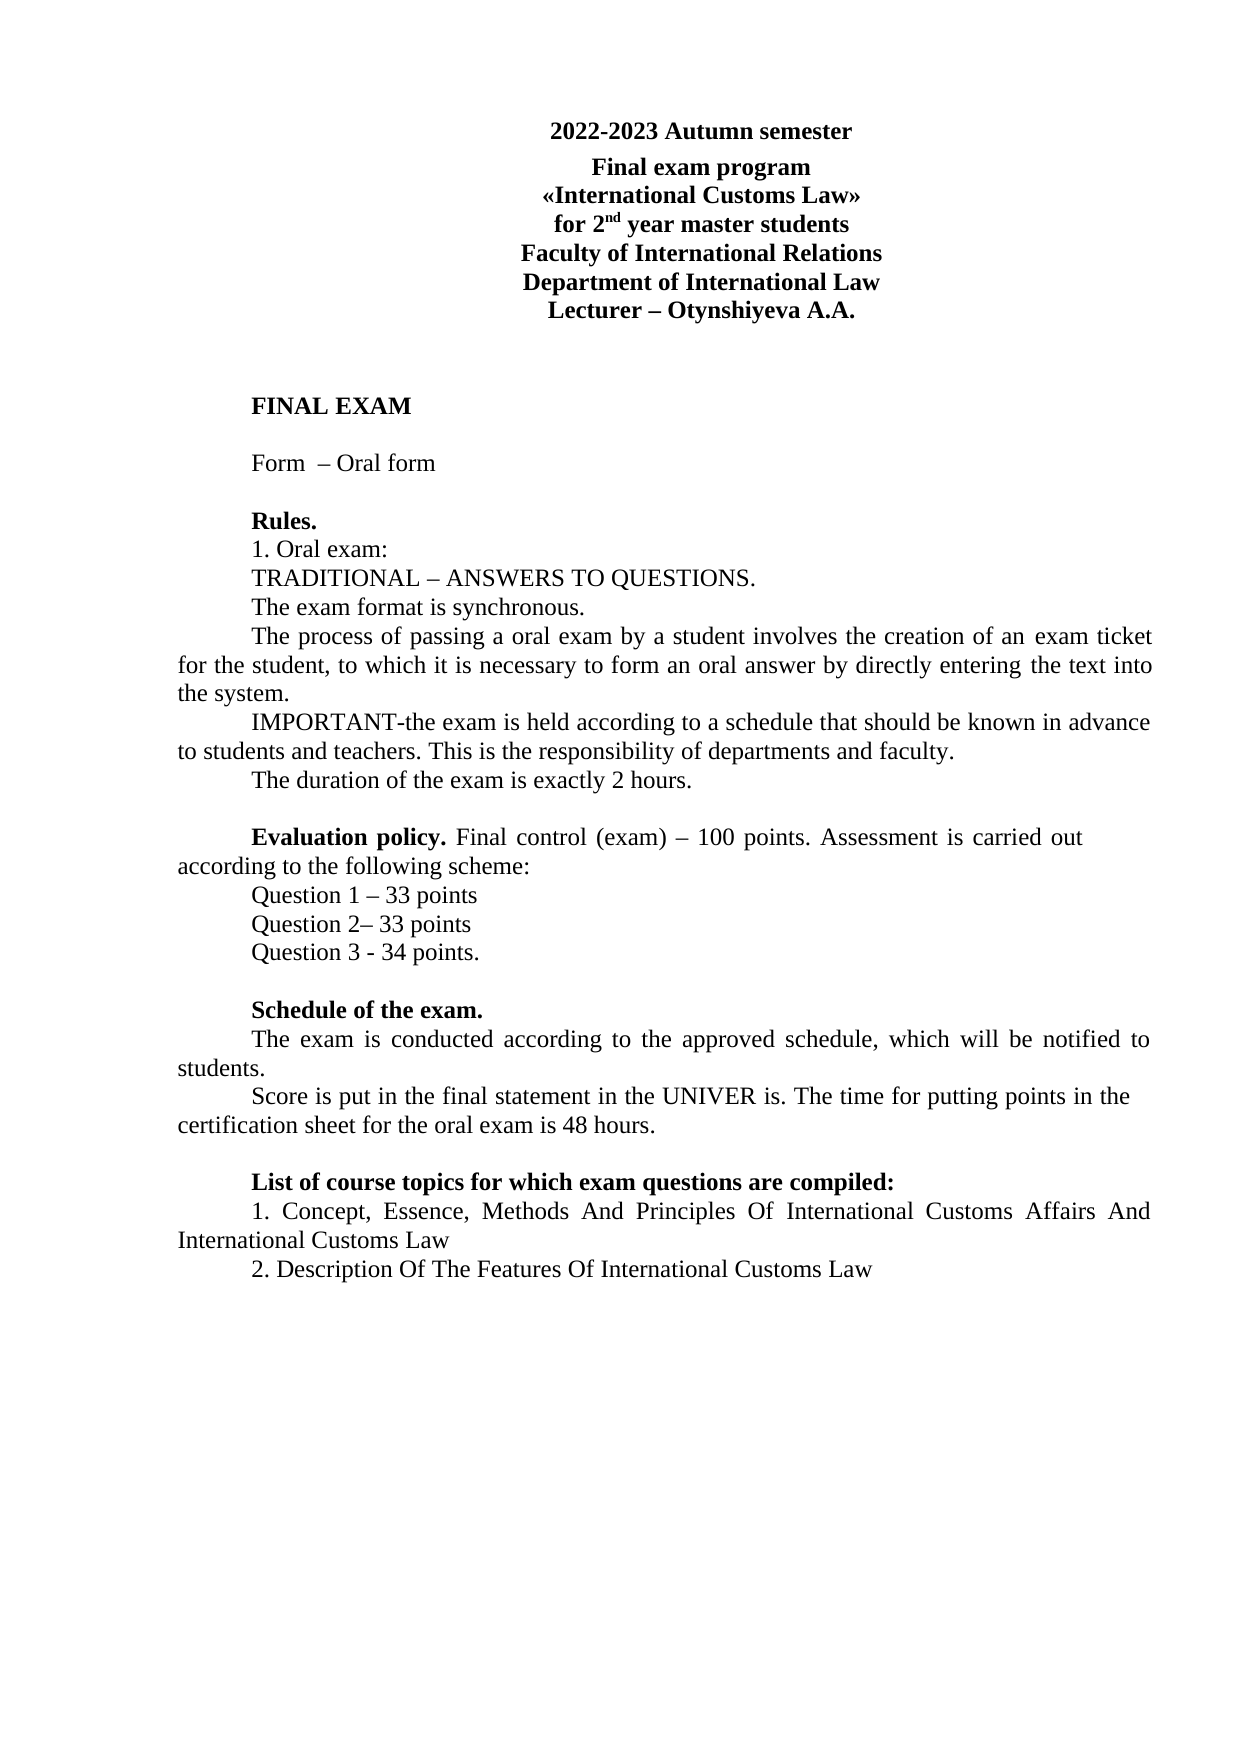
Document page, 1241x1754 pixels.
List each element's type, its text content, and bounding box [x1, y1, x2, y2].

text The process of passing a oral exam by a student involves the creation of an exam ticket for the student, to which it is necessary to form an oral answer by directly entering the text into the system. [177, 621, 1152, 707]
text Score is put in the final statement in the UNIVER is. The time for putting points in the certification sheet for the oral exam is 48 hours. [177, 1081, 1163, 1139]
text 1. Oral exam: [251, 535, 1163, 563]
text Evaluation policy. Final control (exam) – 100 points. Assessment is carried out according to the following scheme: [177, 822, 1163, 880]
subtitle Final exam program [541, 152, 862, 181]
text Question 2– 33 points [251, 909, 1163, 937]
subtitle Rules. [251, 506, 1163, 535]
text Form – Oral form [251, 448, 657, 477]
text IMPORTANT-the exam is held according to a schedule that should be known in advance to students and teachers. This is the responsibility of departments and faculty. [177, 707, 1151, 765]
subtitle Faculty of International Relations Department of International Law Lecturer – Otynshiyeva A.A. [495, 238, 908, 324]
text The exam format is synchronous. [251, 592, 1163, 621]
list Concept, Essence, Methods And Principles Of International Customs Affairs And International Customs Law [177, 1196, 1152, 1254]
text The exam is conducted according to the approved schedule, which will be notified to students. [177, 1024, 1152, 1081]
text Question 1 – 33 points [251, 880, 1163, 908]
text «International Customs Law» for 2nd year master students [542, 181, 862, 238]
list Description Of The Features Of International Customs Law [251, 1254, 1163, 1283]
subtitle Schedule of the exam. [251, 995, 1163, 1024]
subtitle 2022-2023 Autumn semester [541, 116, 862, 144]
subtitle List of course topics for which exam questions are compiled: [251, 1168, 1163, 1196]
text Question 3 - 34 points. [251, 937, 1163, 966]
text FINAL EXAM [251, 391, 1163, 420]
text The duration of the exam is exactly 2 hours. [251, 765, 1163, 793]
text TRADITIONAL – ANSWERS TO QUESTIONS. [251, 563, 1163, 592]
